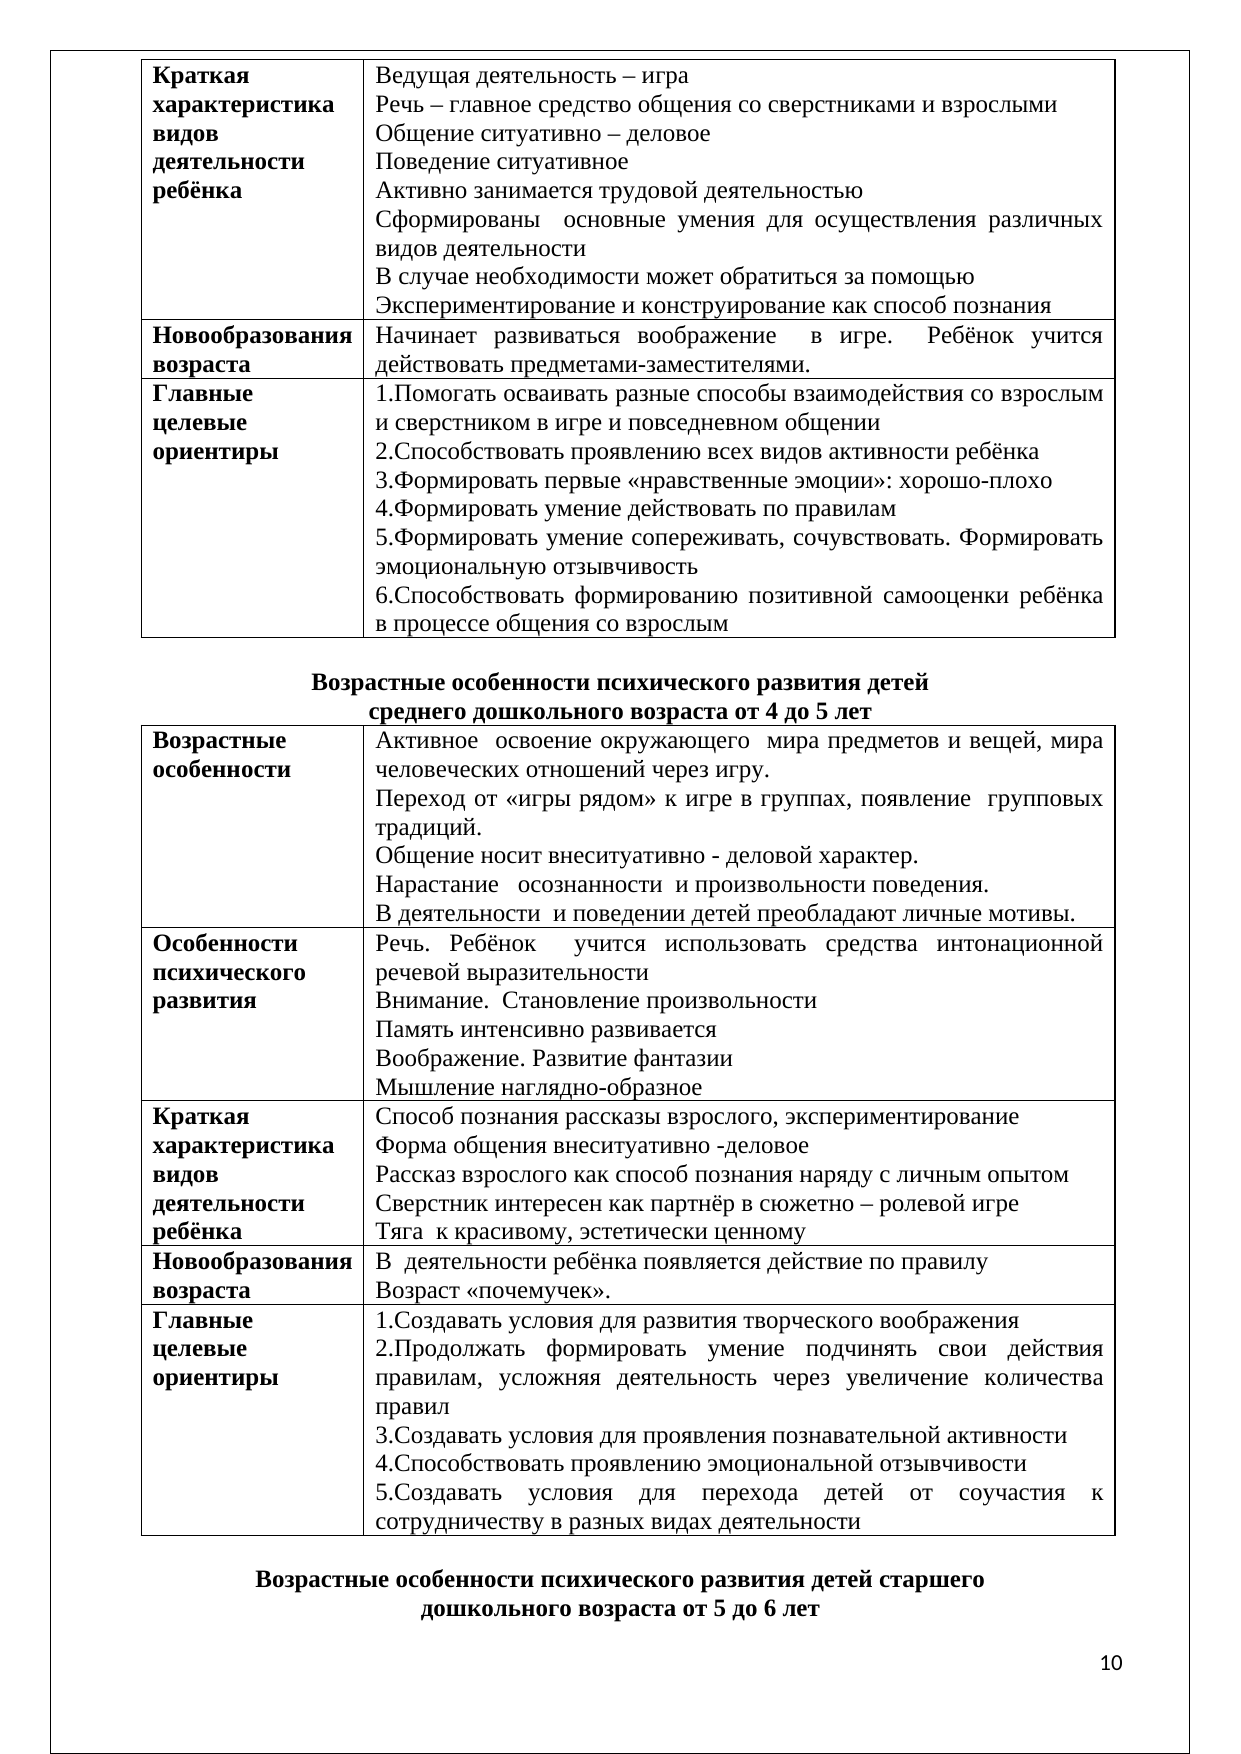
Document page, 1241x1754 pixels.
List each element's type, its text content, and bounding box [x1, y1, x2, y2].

table_cell В деятельности ребёнка появляется действие по правилу Возраст «почемучек». [364, 1246, 1114, 1304]
table_cell Краткая характеристика видов деятельности ребёнка [142, 1101, 363, 1245]
table_cell Главные целевые ориентиры [142, 379, 363, 637]
table_cell Новообразования возраста [142, 320, 363, 377]
table_cell Речь. Ребёнок учится использовать средства интонационной речевой выразительности Внимание. Становление произвольности Память интенсивно развивается Воображение. Развитие фантазии Мышление наглядно-образное [364, 928, 1114, 1100]
table_cell Особенности психического развития [142, 928, 363, 1100]
text Возрастные особенности психического развития детей [118, 667, 1122, 696]
table_cell Краткая характеристика видов деятельности ребёнка [142, 60, 363, 319]
text Возрастные особенности психического развития детей старшего [118, 1564, 1122, 1593]
table_header Активное освоение окружающего мира предметов и вещей, мира человеческих отношений через игру. Переход от «игры рядом» к игре в группах, появление групповых традиций. Общение носит внеситуативно - деловой характер. Нарастание осознанности и произвольности поведения. В деятельности и поведении детей преобладают личные мотивы. [364, 726, 1114, 927]
table_cell Начинает развиваться воображение в игре. Ребёнок учится действовать предметами-заместителями. [364, 320, 1114, 377]
table_cell Новообразования возраста [142, 1246, 363, 1304]
text среднего дошкольного возраста от 4 до 5 лет [118, 696, 1122, 724]
table_cell Ведущая деятельность – игра Речь – главное средство общения со сверстниками и взрослыми Общение ситуативно – деловое Поведение ситуативное Активно занимается трудовой деятельностью Сформированы основные умения для осуществления различных видов деятельности В случае необходимости может обратиться за помощью Экспериментирование и конструирование как способ познания [364, 60, 1114, 319]
table_cell 1.Помогать осваивать разные способы взаимодействия со взрослым и сверстником в игре и повседневном общении 2.Способствовать проявлению всех видов активности ребёнка 3.Формировать первые «нравственные эмоции»: хорошо-плохо 4.Формировать умение действовать по правилам 5.Формировать умение сопереживать, сочувствовать. Формировать эмоциональную отзывчивость 6.Способствовать формированию позитивной самооценки ребёнка в процессе общения со взрослым [364, 379, 1114, 637]
table_header Возрастные особенности [142, 726, 363, 927]
table_cell Способ познания рассказы взрослого, экспериментирование Форма общения внеситуативно -деловое Рассказ взрослого как способ познания наряду с личным опытом Сверстник интересен как партнёр в сюжетно – ролевой игре Тяга к красивому, эстетически ценному [364, 1101, 1114, 1245]
table_cell Главные целевые ориентиры [142, 1305, 363, 1535]
text дошкольного возраста от 5 до 6 лет [118, 1593, 1122, 1622]
table_cell 1.Создавать условия для развития творческого воображения 2.Продолжать формировать умение подчинять свои действия правилам, усложняя деятельность через увеличение количества правил 3.Создавать условия для проявления познавательной активности 4.Способствовать проявлению эмоциональной отзывчивости 5.Создавать условия для перехода детей от соучастия к сотрудничеству в разных видах деятельности [364, 1305, 1114, 1535]
